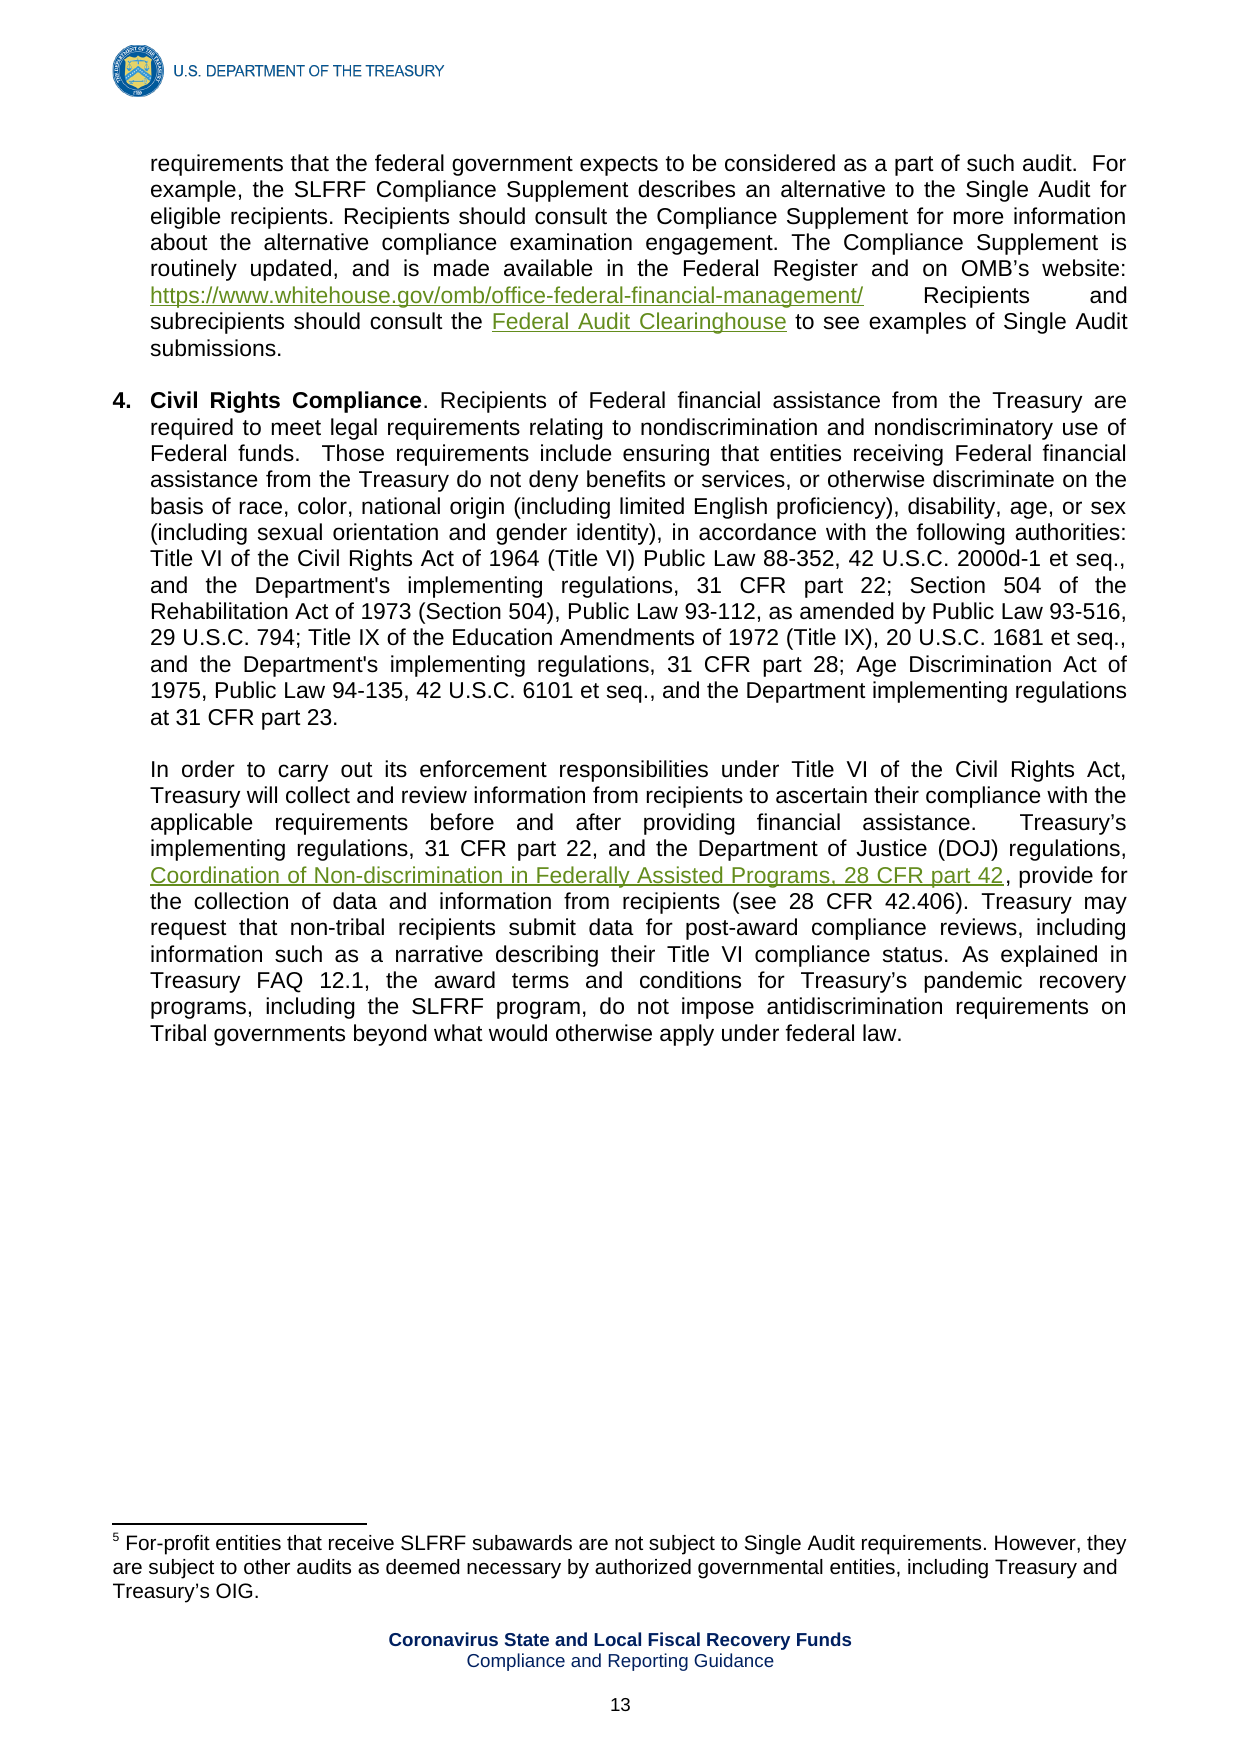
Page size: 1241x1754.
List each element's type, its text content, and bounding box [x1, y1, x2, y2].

list In order to carry out its enforcement responsibilities under Title VI of the Civil Rights Act, Treasury will collect and review information from recipients to ascertain their compliance with the applicable requirements before and after providing financial assistance. Treasury’s implementing regulations, 31 CFR part 22, and the Department of Justice (DOJ) regulations, Coordination of Non-discrimination in Federally Assisted Programs, 28 CFR part 42, provide for the collection of data and information from recipients (see 28 CFR 42.406). Treasury may request that non-tribal recipients submit data for post-award compliance reviews, including information such as a narrative describing their Title VI compliance status. As explained in Treasury FAQ 12.1, the award terms and conditions for Treasury’s pandemic recovery programs, including the SLFRF program, do not impose antidiscrimination requirements on Tribal governments beyond what would otherwise apply under federal law. [150, 756, 1128, 1046]
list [112, 150, 1128, 361]
list Civil Rights Compliance. Recipients of Federal financial assistance from the Treasury are required to meet legal requirements relating to nondiscrimination and nondiscriminatory use of Federal funds. Those requirements include ensuring that entities receiving Federal financial assistance from the Treasury do not deny benefits or services, or otherwise discriminate on the basis of race, color, national origin (including limited English proficiency), disability, age, or sex (including sexual orientation and gender identity), in accordance with the following authorities: Title VI of the Civil Rights Act of 1964 (Title VI) Public Law 88-352, 42 U.S.C. 2000d-1 et seq., and the Department's implementing regulations, 31 CFR part 22; Section 504 of the Rehabilitation Act of 1973 (Section 504), Public Law 93-112, as amended by Public Law 93-516, 29 U.S.C. 794; Title IX of the Education Amendments of 1972 (Title IX), 20 U.S.C. 1681 et seq., and the Department's implementing regulations, 31 CFR part 28; Age Discrimination Act of 1975, Public Law 94-135, 42 U.S.C. 6101 et seq., and the Department implementing regulations at 31 CFR part 23. [112, 387, 1128, 730]
picture [112, 45, 532, 97]
